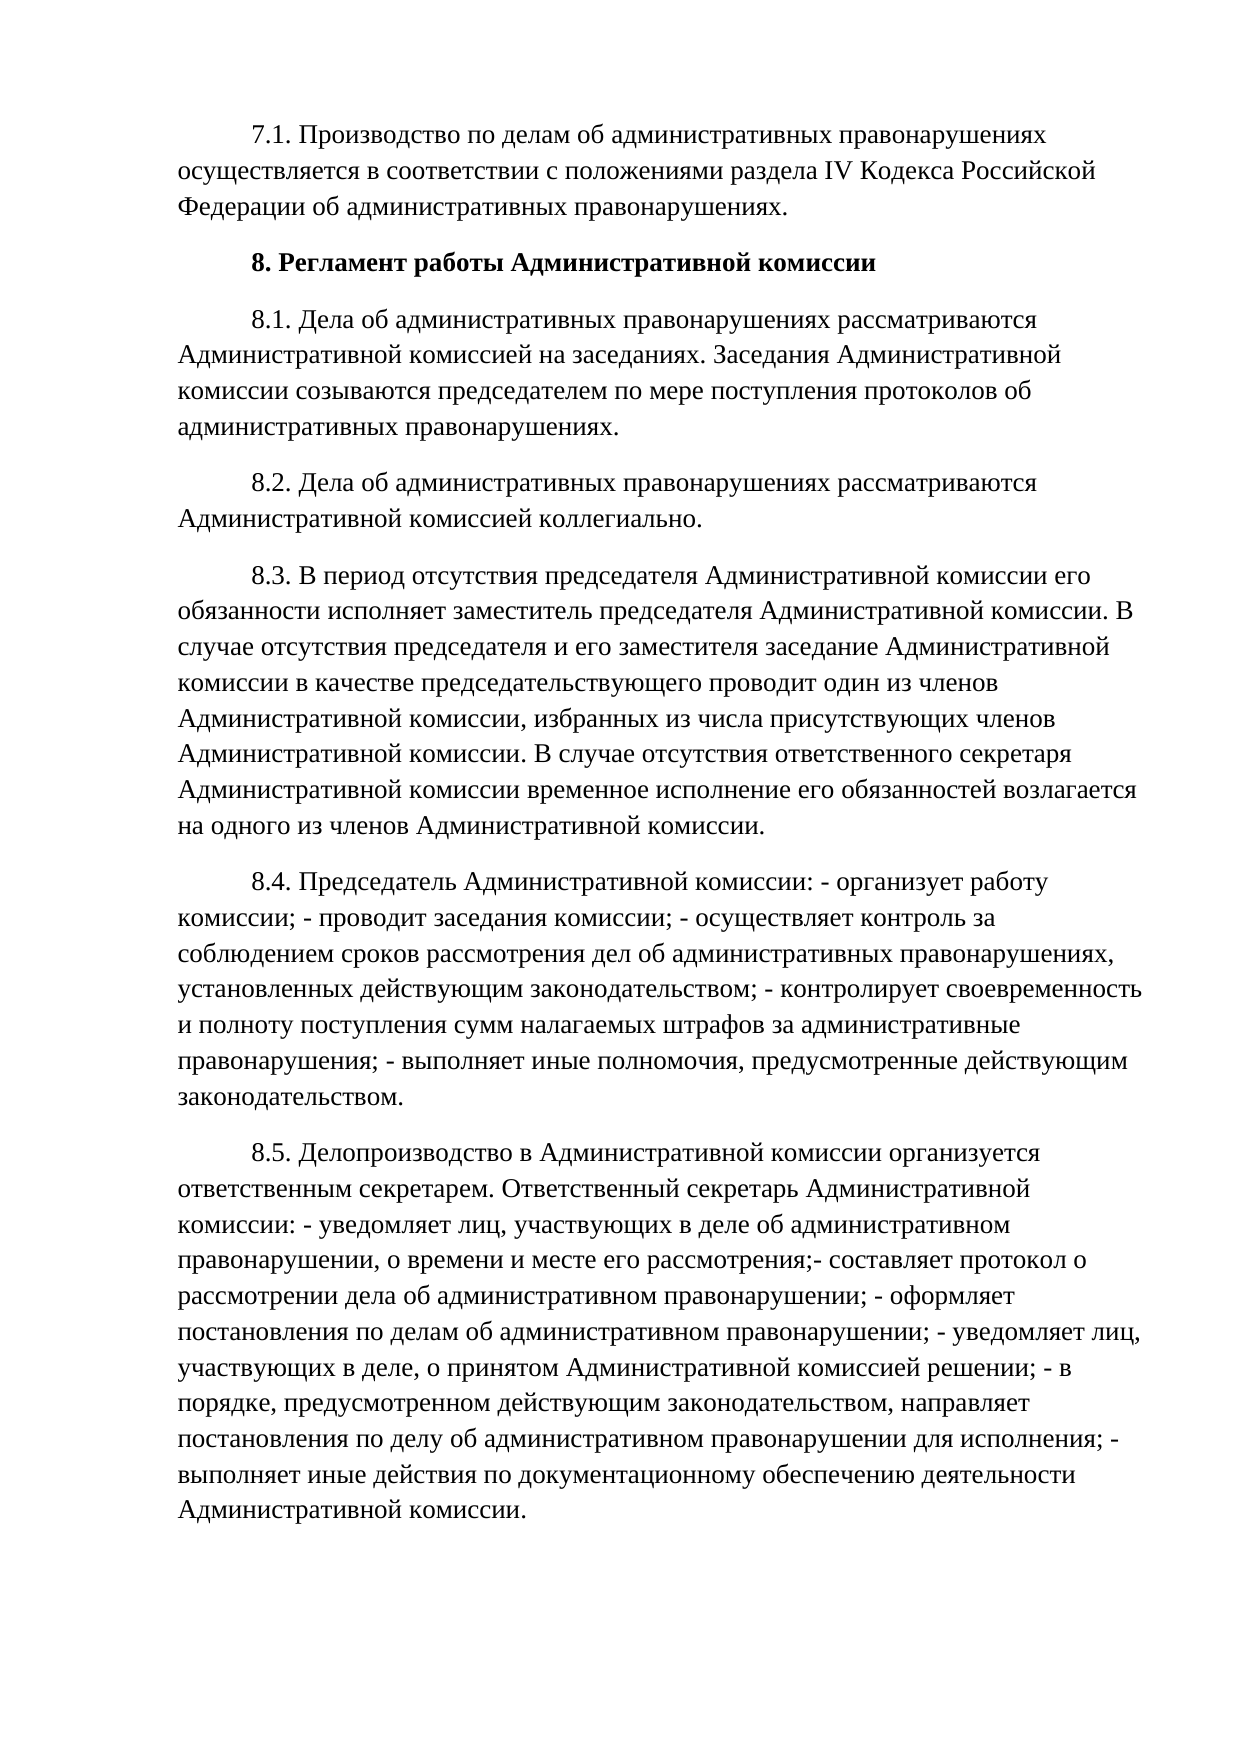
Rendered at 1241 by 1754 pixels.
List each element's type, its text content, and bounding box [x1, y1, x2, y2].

text 7.1. Производство по делам об административных правонарушениях осуществляется в соответствии с положениями раздела IV Кодекса Российской Федерации об административных правонарушениях. [177, 118, 1152, 221]
text 8.3. В период отсутствия председателя Административной комиссии его обязанности исполняет заместитель председателя Административной комиссии. В случае отсутствия председателя и его заместителя заседание Административной комиссии в качестве председательствующего проводит один из членов Административной комиссии, избранных из числа присутствующих членов Административной комиссии. В случае отсутствия ответственного секретаря Административной комиссии временное исполнение его обязанностей возлагается на одного из членов Административной комиссии. [177, 559, 1152, 840]
text 8.1. Дела об административных правонарушениях рассматриваются Административной комиссией на заседаниях. Заседания Административной комиссии созываются председателем по мере поступления протоколов об административных правонарушениях. [177, 303, 1152, 441]
text 8.2. Дела об административных правонарушениях рассматриваются Административной комиссией коллегиально. [177, 466, 1152, 533]
text 8.5. Делопроизводство в Административной комиссии организуется ответственным секретарем. Ответственный секретарь Административной комиссии: - уведомляет лиц, участвующих в деле об административном правонарушении, о времени и месте его рассмотрения;- составляет протокол о рассмотрении дела об административном правонарушении; - оформляет постановления по делам об административном правонарушении; - уведомляет лиц, участвующих в деле, о принятом Административной комиссией решении; - в порядке, предусмотренном действующим законодательством, направляет постановления по делу об административном правонарушении для исполнения; - выполняет иные действия по документационному обеспечению деятельности Административной комиссии. [177, 1136, 1152, 1525]
text 8.4. Председатель Административной комиссии: - организует работу комиссии; - проводит заседания комиссии; - осуществляет контроль за соблюдением сроков рассмотрения дел об административных правонарушениях, установленных действующим законодательством; - контролирует своевременность и полноту поступления сумм налагаемых штрафов за административные правонарушения; - выполняет иные полномочия, предусмотренные действующим законодательством. [177, 865, 1152, 1111]
text 8. Регламент работы Административной комиссии [177, 246, 1152, 277]
